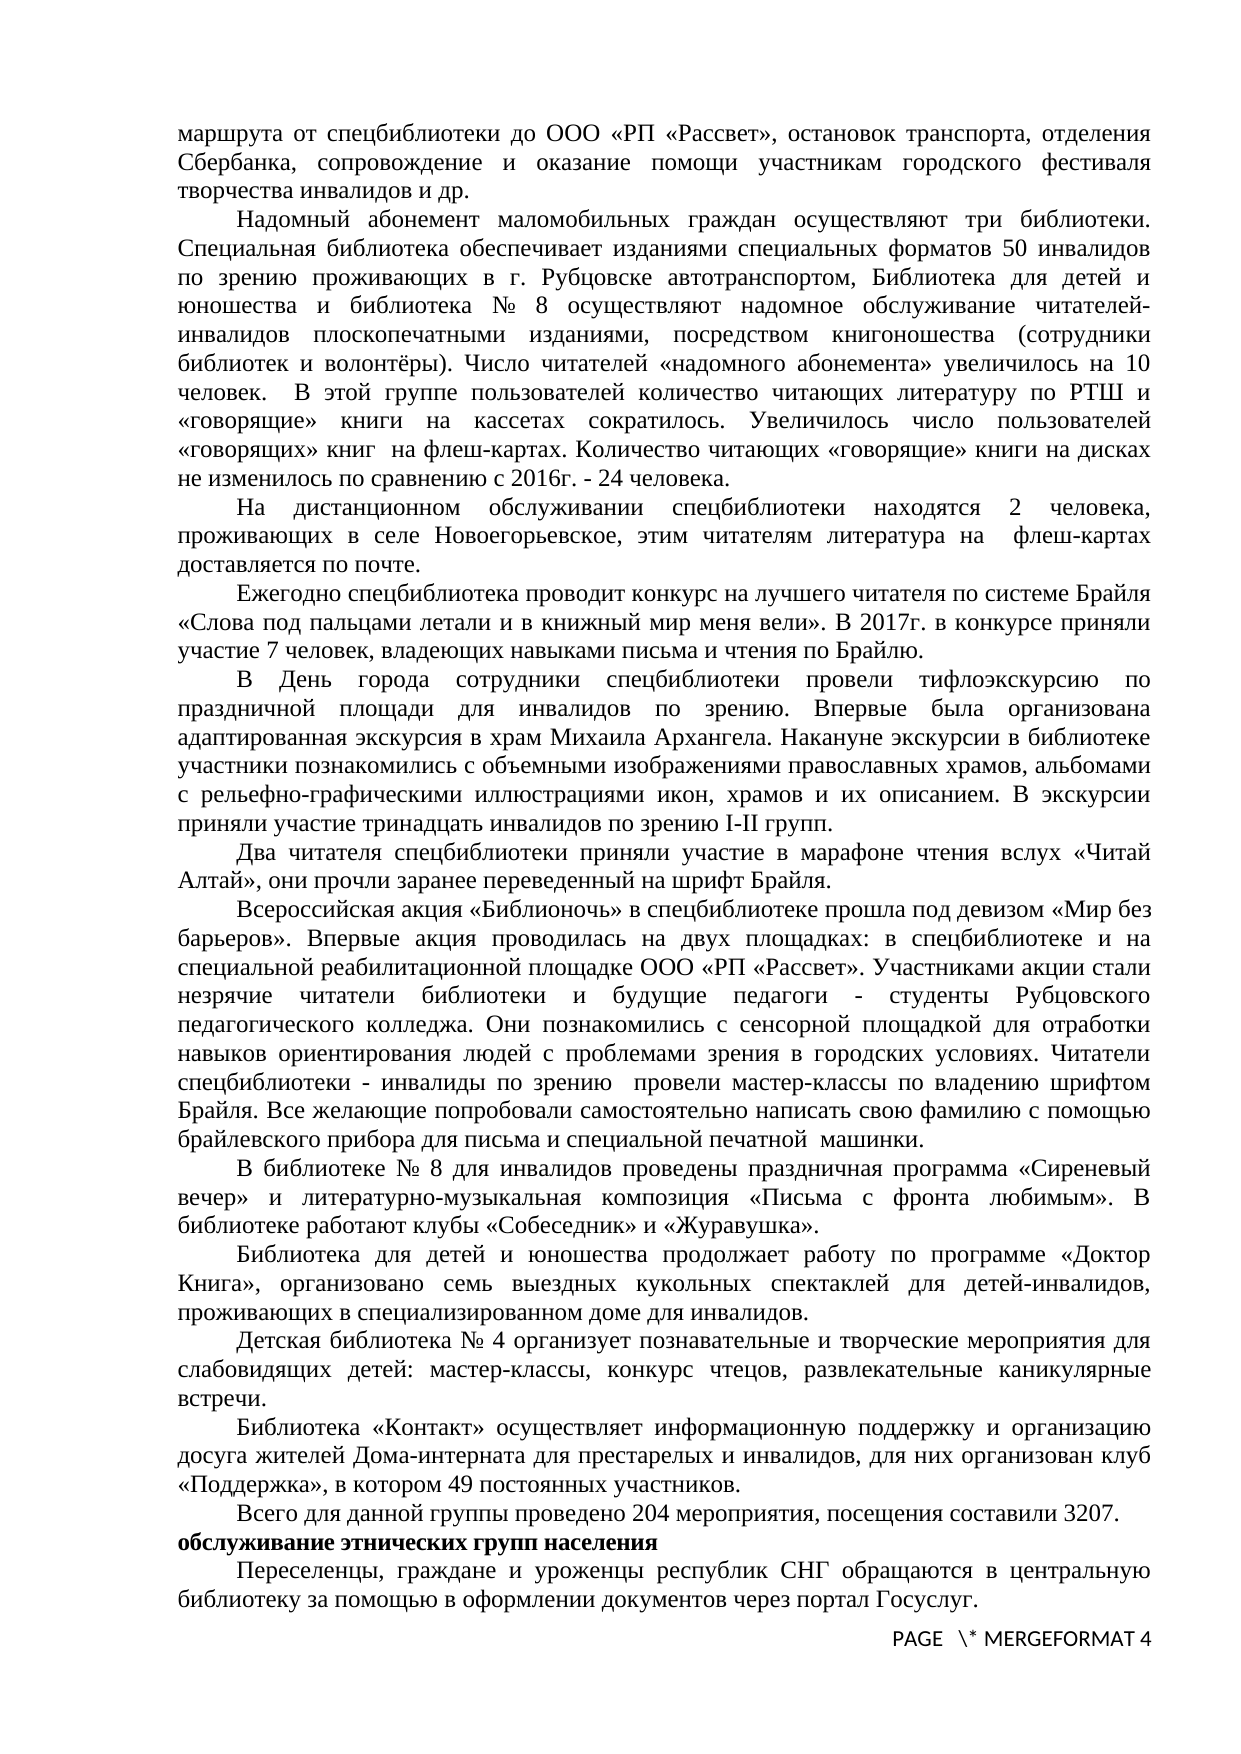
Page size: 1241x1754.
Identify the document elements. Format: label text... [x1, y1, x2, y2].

text Переселенцы, граждане и уроженцы республик СНГ обращаются в центральную библиотеку за помощью в оформлении документов через портал Госуслуг. [177, 1556, 1152, 1613]
text Всероссийская акция «Библионочь» в спецбиблиотеке прошла под девизом «Мир без барьеров». Впервые акция проводилась на двух площадках: в спецбиблиотеке и на специальной реабилитационной площадке ООО «РП «Рассвет». Участниками акции стали незрячие читатели библиотеки и будущие педагоги - студенты Рубцовского педагогического колледжа. Они познакомились с сенсорной площадкой для отработки навыков ориентирования людей с проблемами зрения в городских условиях. Читатели спецбиблиотеки - инвалиды по зрению провели мастер-классы по владению шрифтом Брайля. Все желающие попробовали самостоятельно написать свою фамилию с помощью брайлевского прибора для письма и специальной печатной машинки. [177, 894, 1152, 1153]
text Детская библиотека № 4 организует познавательные и творческие мероприятия для слабовидящих детей: мастер-классы, конкурс чтецов, развлекательные каникулярные встречи. [177, 1326, 1152, 1412]
text Всего для данной группы проведено 204 мероприятия, посещения составили 3207. [177, 1498, 1152, 1527]
list Библиотека для детей и юношества продолжает работу по программе «Доктор Книга», организовано семь выездных кукольных спектаклей для детей-инвалидов, проживающих в специализированном доме для инвалидов. [177, 1239, 1152, 1326]
text Ежегодно спецбиблиотека проводит конкурс на лучшего читателя по системе Брайля «Слова под пальцами летали и в книжный мир меня вели». В 2017г. в конкурсе приняли участие 7 человек, владеющих навыками письма и чтения по Брайлю. [177, 578, 1152, 664]
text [177, 118, 1152, 204]
text В библиотеке № 8 для инвалидов проведены праздничная программа «Сиреневый вечер» и литературно-музыкальная композиция «Письма с фронта любимым». В библиотеке работают клубы «Собеседник» и «Журавушка». [177, 1153, 1152, 1239]
text обслуживание этнических групп населения [177, 1527, 1152, 1556]
text На дистанционном обслуживании спецбиблиотеки находятся 2 человека, проживающих в селе Новоегорьевское, этим читателям литература на флеш-картах доставляется по почте. [177, 492, 1152, 578]
text Два читателя спецбиблиотеки приняли участие в марафоне чтения вслух «Читай Алтай», они прочли заранее переведенный на шрифт Брайля. [177, 837, 1152, 894]
text Надомный абонемент маломобильных граждан осуществляют три библиотеки. Специальная библиотека обеспечивает изданиями специальных форматов 50 инвалидов по зрению проживающих в г. Рубцовске автотранспортом, Библиотека для детей и юношества и библиотека № 8 осуществляют надомное обслуживание читателей-инвалидов плоскопечатными изданиями, посредством книгоношества (сотрудники библиотек и волонтёры). Число читателей «надомного абонемента» увеличилось на 10 человек. В этой группе пользователей количество читающих литературу по РТШ и «говорящие» книги на кассетах сократилось. Увеличилось число пользователей «говорящих» книг на флеш-картах. Количество читающих «говорящие» книги на дисках не изменилось по сравнению с 2016г. - 24 человека. [177, 204, 1152, 492]
text В День города сотрудники спецбиблиотеки провели тифлоэкскурсию по праздничной площади для инвалидов по зрению. Впервые была организована адаптированная экскурсия в храм Михаила Архангела. Накануне экскурсии в библиотеке участники познакомились с объемными изображениями православных храмов, альбомами с рельефно-графическими иллюстрациями икон, храмов и их описанием. В экскурсии приняли участие тринадцать инвалидов по зрению I-II групп. [177, 664, 1152, 837]
text Библиотека «Контакт» осуществляет информационную поддержку и организацию досуга жителей Дома-интерната для престарелых и инвалидов, для них организован клуб «Поддержка», в котором 49 постоянных участников. [177, 1412, 1152, 1498]
